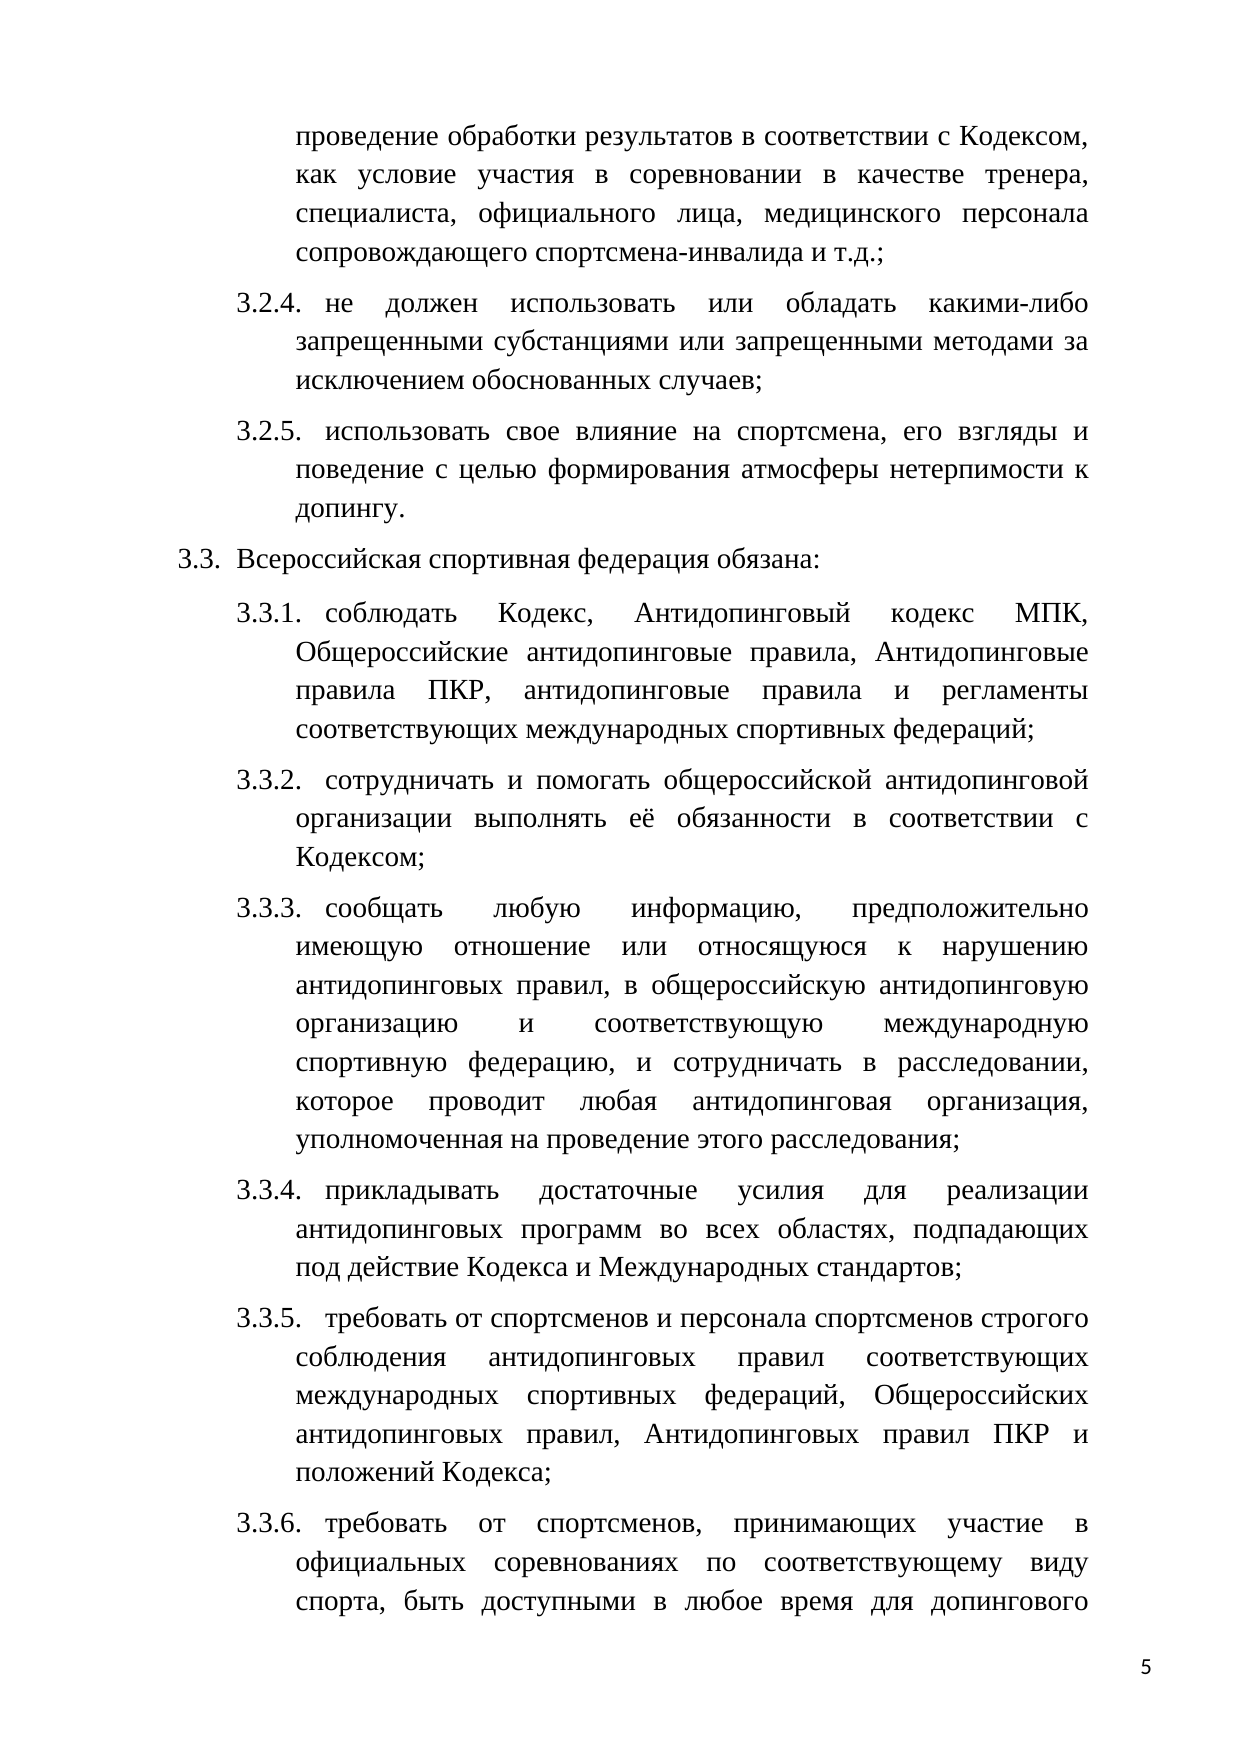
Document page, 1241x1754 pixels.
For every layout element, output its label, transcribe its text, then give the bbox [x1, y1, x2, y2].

text 3.3.2. сотрудничать и помогать общероссийской антидопинговой организации выполнять её обязанности в соответствии с Кодексом; [236, 762, 1089, 872]
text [236, 1506, 1089, 1616]
text 3.2.5. использовать свое влияние на спортсмена, его взгляды и поведение с целью формирования атмосферы нетерпимости к допингу. [236, 413, 1089, 523]
text 3.3.1. соблюдать Кодекс, Антидопинговый кодекс МПК, Общероссийские антидопинговые правила, Антидопинговые правила ПКР, антидопинговые правила и регламенты соответствующих международных спортивных федераций; [236, 595, 1089, 744]
text 3.3.5. требовать от спортсменов и персонала спортсменов строгого соблюдения антидопинговых правил соответствующих международных спортивных федераций, Общероссийских антидопинговых правил, Антидопинговых правил ПКР и положений Кодекса; [236, 1300, 1089, 1488]
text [236, 118, 1089, 267]
text 3.3.4. прикладывать достаточные усилия для реализации антидопинговых программ во всех областях, подпадающих под действие Кодекса и Международных стандартов; [236, 1172, 1089, 1283]
text 3.3. Всероссийская спортивная федерация обязана: [177, 541, 1120, 574]
text 3.3.3. сообщать любую информацию, предположительно имеющую отношение или относящуюся к нарушению антидопинговых правил, в общероссийскую антидопинговую организацию и соответствующую международную спортивную федерацию, и сотрудничать в расследовании, которое проводит любая антидопинговая организация, уполномоченная на проведение этого расследования; [236, 890, 1089, 1155]
text 3.2.4. не должен использовать или обладать какими-либо запрещенными субстанциями или запрещенными методами за исключением обоснованных случаев; [236, 285, 1089, 395]
